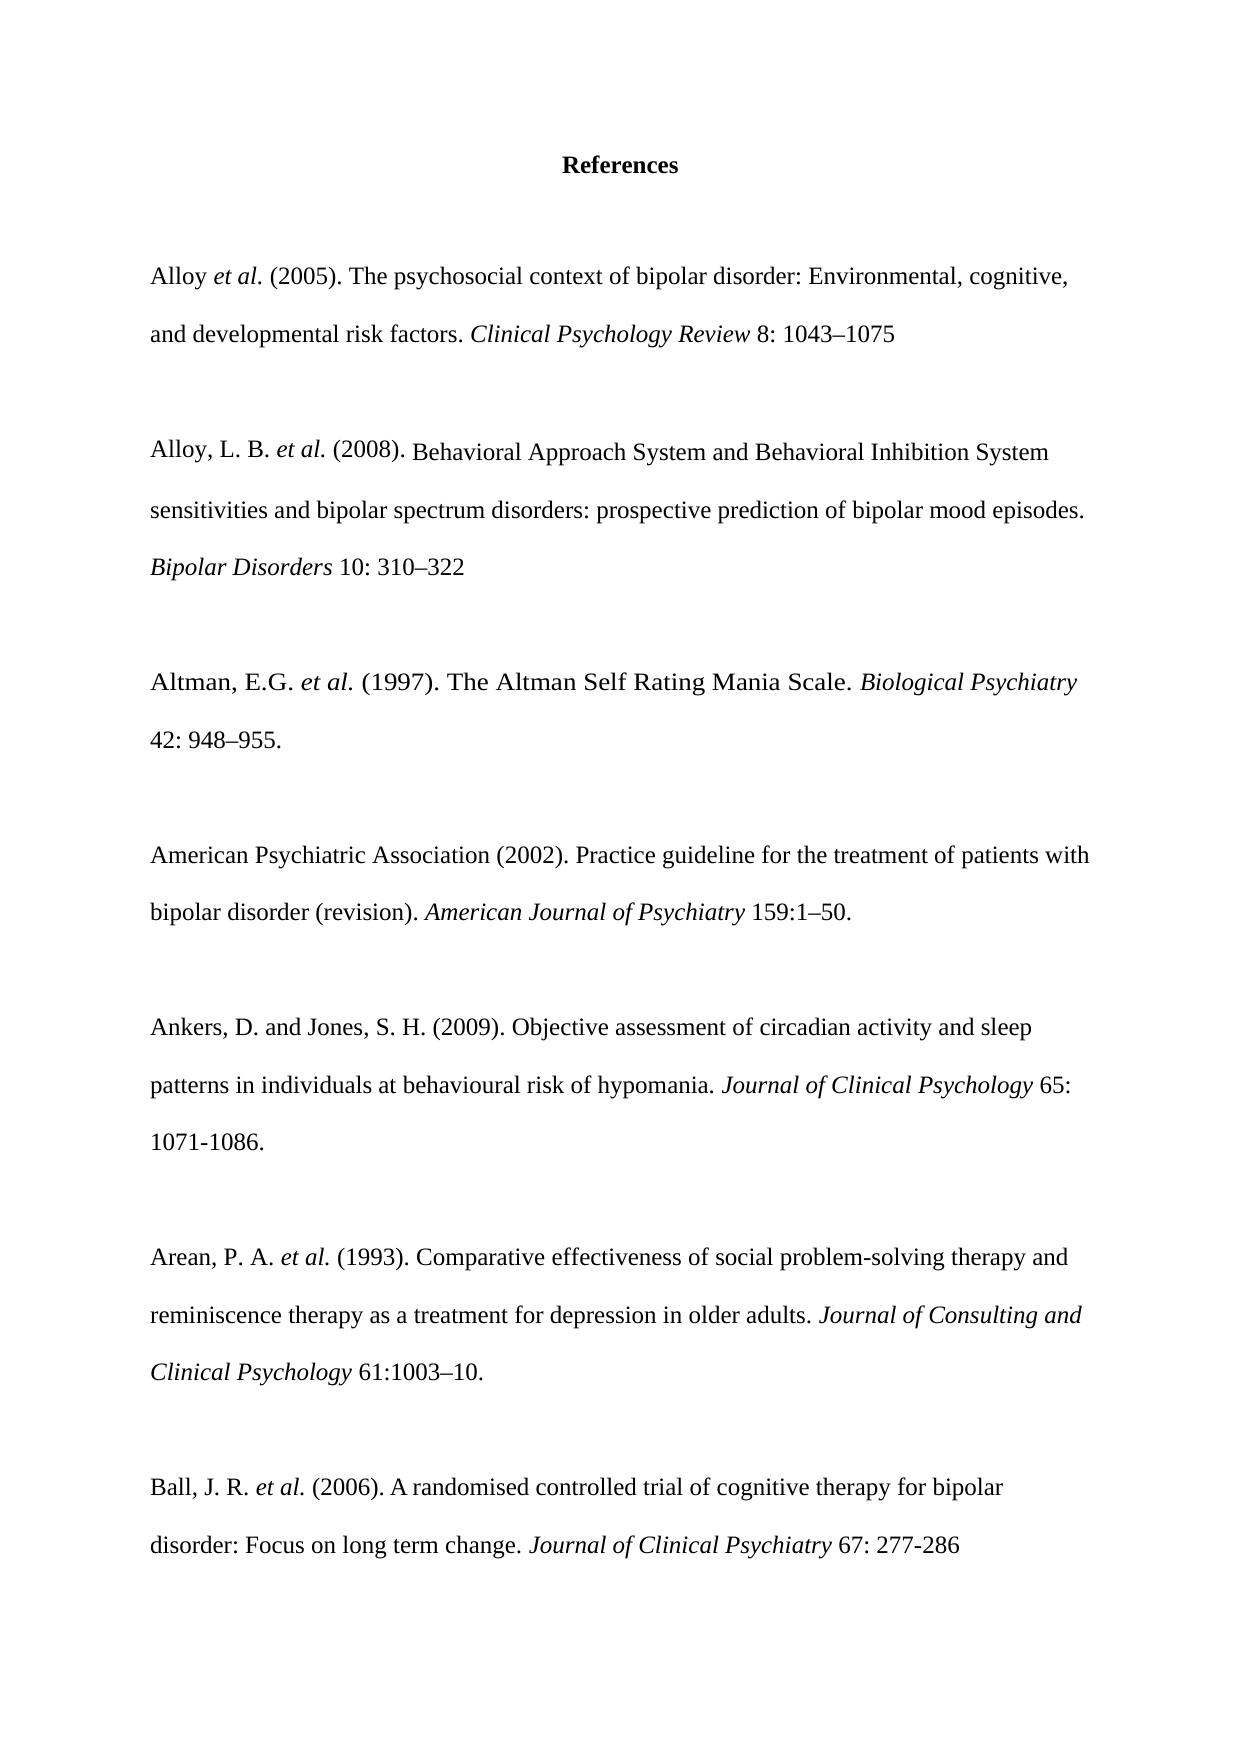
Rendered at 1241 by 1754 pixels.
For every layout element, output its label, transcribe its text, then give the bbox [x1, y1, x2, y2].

text Ankers, D. and Jones, S. H. (2009). Objective assessment of circadian activity and sleep patterns in individuals at behavioural risk of hypomania. Journal of Clinical Psychology 65: 1071-1086. [150, 1012, 1090, 1156]
text References [150, 150, 1090, 179]
text Alloy et al. (2005). The psychosocial context of bipolar disorder: Environmental, cognitive, and developmental risk factors. Clinical Psychology Review 8: 1043–1075 [150, 261, 1090, 348]
text Altman, E.G. et al. (1997). The Altman Self Rating Mania Scale. Biological Psychiatry 42: 948–955. [150, 667, 1090, 754]
text Arean, P. A. et al. (1993). Comparative effectiveness of social problem-solving therapy and reminiscence therapy as a treatment for depression in older adults. Journal of Consulting and Clinical Psychology 61:1003–10. [150, 1242, 1090, 1386]
text American Psychiatric Association (2002). Practice guideline for the treatment of patients with bipolar disorder (revision). American Journal of Psychiatry 159:1–50. [150, 840, 1090, 926]
text Alloy, L. B. et al. (2008). Behavioral Approach System and Behavioral Inhibition System sensitivities and bipolar spectrum disorders: prospective prediction of bipolar mood episodes. Bipolar Disorders 10: 310–322 [150, 434, 1090, 581]
text Ball, J. R. et al. (2006). A randomised controlled trial of cognitive therapy for bipolar disorder: Focus on long term change. Journal of Clinical Psychiatry 67: 277-286 [150, 1472, 1090, 1559]
